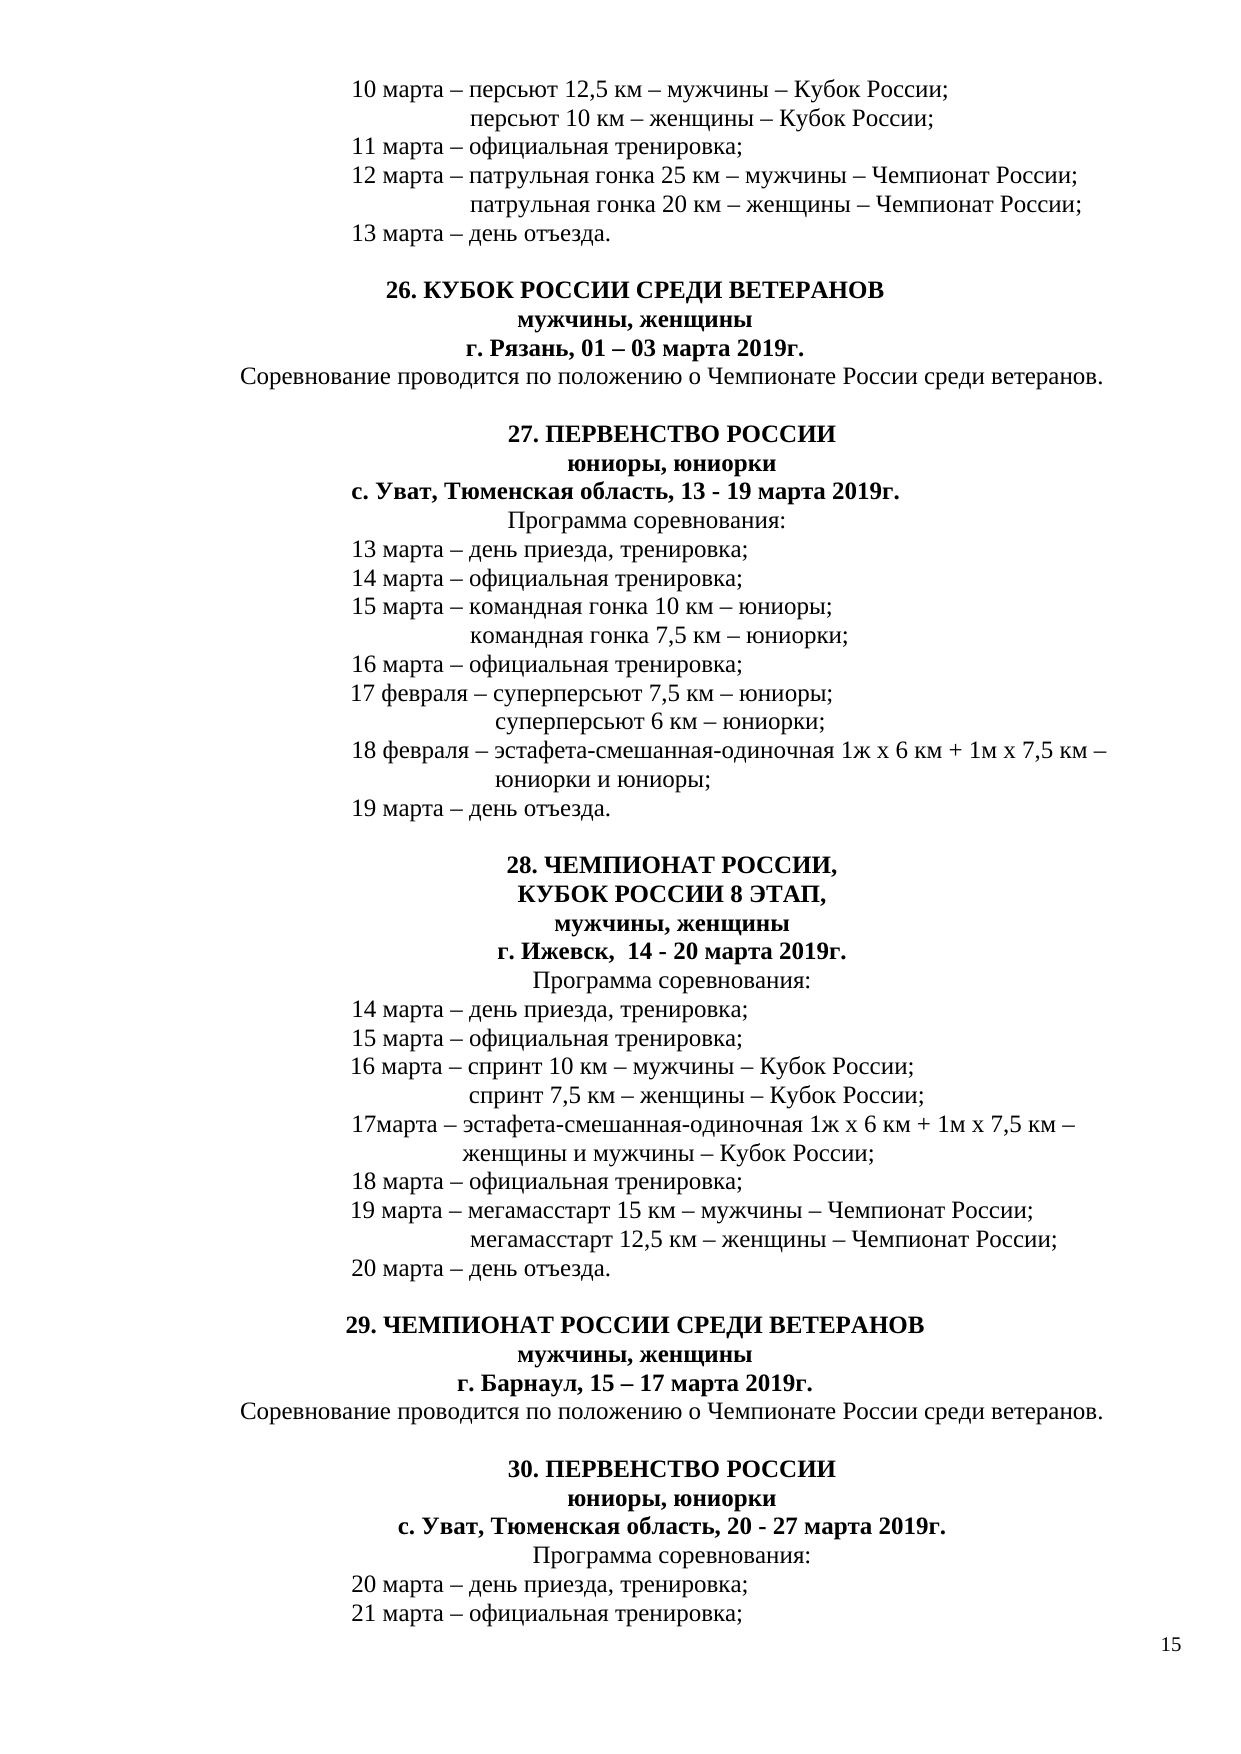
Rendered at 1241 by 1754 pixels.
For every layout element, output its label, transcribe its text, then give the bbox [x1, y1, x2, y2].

text 18 марта – официальная тренировка; [351, 1166, 1181, 1195]
text 16 марта – официальная тренировка; [351, 649, 1181, 678]
text 14 марта – официальная тренировка; [351, 563, 1181, 591]
text 27. ПЕРВЕНСТВО РОССИИ [89, 419, 1181, 448]
text 14 марта – день приезда, тренировка; [351, 994, 1181, 1023]
text персьют 10 км – женщины – Кубок России; [351, 103, 1181, 131]
text 12 марта – патрульная гонка 25 км – мужчины – Чемпионат России; [89, 160, 1181, 189]
text 17марта – эстафета-смешанная-одиночная 1ж х 6 км + 1м х 7,5 км – [351, 1109, 1181, 1138]
text командная гонка 7,5 км – юниорки; [89, 620, 1181, 649]
text мужчины, женщины [89, 1339, 1181, 1368]
text юниоры, юниорки [89, 1483, 1181, 1511]
text 16 марта – спринт 10 км – мужчины – Кубок России; [89, 1051, 1181, 1080]
text г. Ижевск, 14 - 20 марта 2019г. [89, 936, 1181, 965]
text 19 марта – день отъезда. [351, 793, 1181, 821]
text 18 февраля – эстафета-смешанная-одиночная 1ж х 6 км + 1м х 7,5 км – [351, 735, 1181, 764]
text 28. ЧЕМПИОНАТ РОССИИ, [89, 850, 1181, 879]
text мегамасстарт 12,5 км – женщины – Чемпионат России; [351, 1224, 1181, 1253]
text 29. ЧЕМПИОНАТ РОССИИ СРЕДИ ВЕТЕРАНОВ [89, 1310, 1181, 1339]
text Программа соревнования: [89, 505, 1181, 534]
text с. Уват, Тюменская область, 20 - 27 марта 2019г. [89, 1511, 1181, 1540]
text Программа соревнования: [89, 1540, 1181, 1569]
text 30. ПЕРВЕНСТВО РОССИИ [89, 1454, 1181, 1483]
text спринт 7,5 км – женщины – Кубок России; [89, 1080, 1181, 1109]
text с. Уват, Тюменская область, 13 - 19 марта 2019г. [351, 476, 1181, 505]
text 13 марта – день приезда, тренировка; [351, 534, 1181, 563]
text мужчины, женщины [89, 304, 1181, 333]
text 11 марта – официальная тренировка; [351, 131, 1181, 160]
text КУБОК РОССИИ 8 ЭТАП, [89, 879, 1181, 908]
text 15 марта – официальная тренировка; [351, 1023, 1181, 1051]
text г. Барнаул, 15 – 17 марта 2019г. [89, 1368, 1181, 1396]
text 10 марта – персьют 12,5 км – мужчины – Кубок России; [351, 74, 1181, 103]
text 20 марта – день отъезда. [351, 1253, 1181, 1281]
text Программа соревнования: [89, 965, 1181, 994]
text 26. КУБОК РОССИИ СРЕДИ ВЕТЕРАНОВ [89, 275, 1181, 304]
text суперперсьют 6 км – юниорки; [351, 706, 1181, 735]
text Соревнование проводится по положению о Чемпионате России среди ветеранов. [89, 1396, 1181, 1425]
text юниорки и юниоры; [351, 764, 1181, 793]
text 17 февраля – суперперсьют 7,5 км – юниоры; [89, 678, 1181, 706]
text 20 марта – день приезда, тренировка; [351, 1569, 1181, 1598]
text патрульная гонка 20 км – женщины – Чемпионат России; [351, 189, 1181, 218]
text юниоры, юниорки [89, 448, 1181, 476]
text женщины и мужчины – Кубок России; [89, 1138, 1181, 1166]
text Соревнование проводится по положению о Чемпионате России среди ветеранов. [89, 361, 1181, 390]
text г. Рязань, 01 – 03 марта 2019г. [89, 333, 1181, 361]
text мужчины, женщины [89, 908, 1181, 936]
text 19 марта – мегамасстарт 15 км – мужчины – Чемпионат России; [89, 1195, 1181, 1224]
text 21 марта – официальная тренировка; [351, 1598, 1181, 1626]
text 15 марта – командная гонка 10 км – юниоры; [351, 591, 1181, 620]
text 13 марта – день отъезда. [351, 218, 1181, 246]
